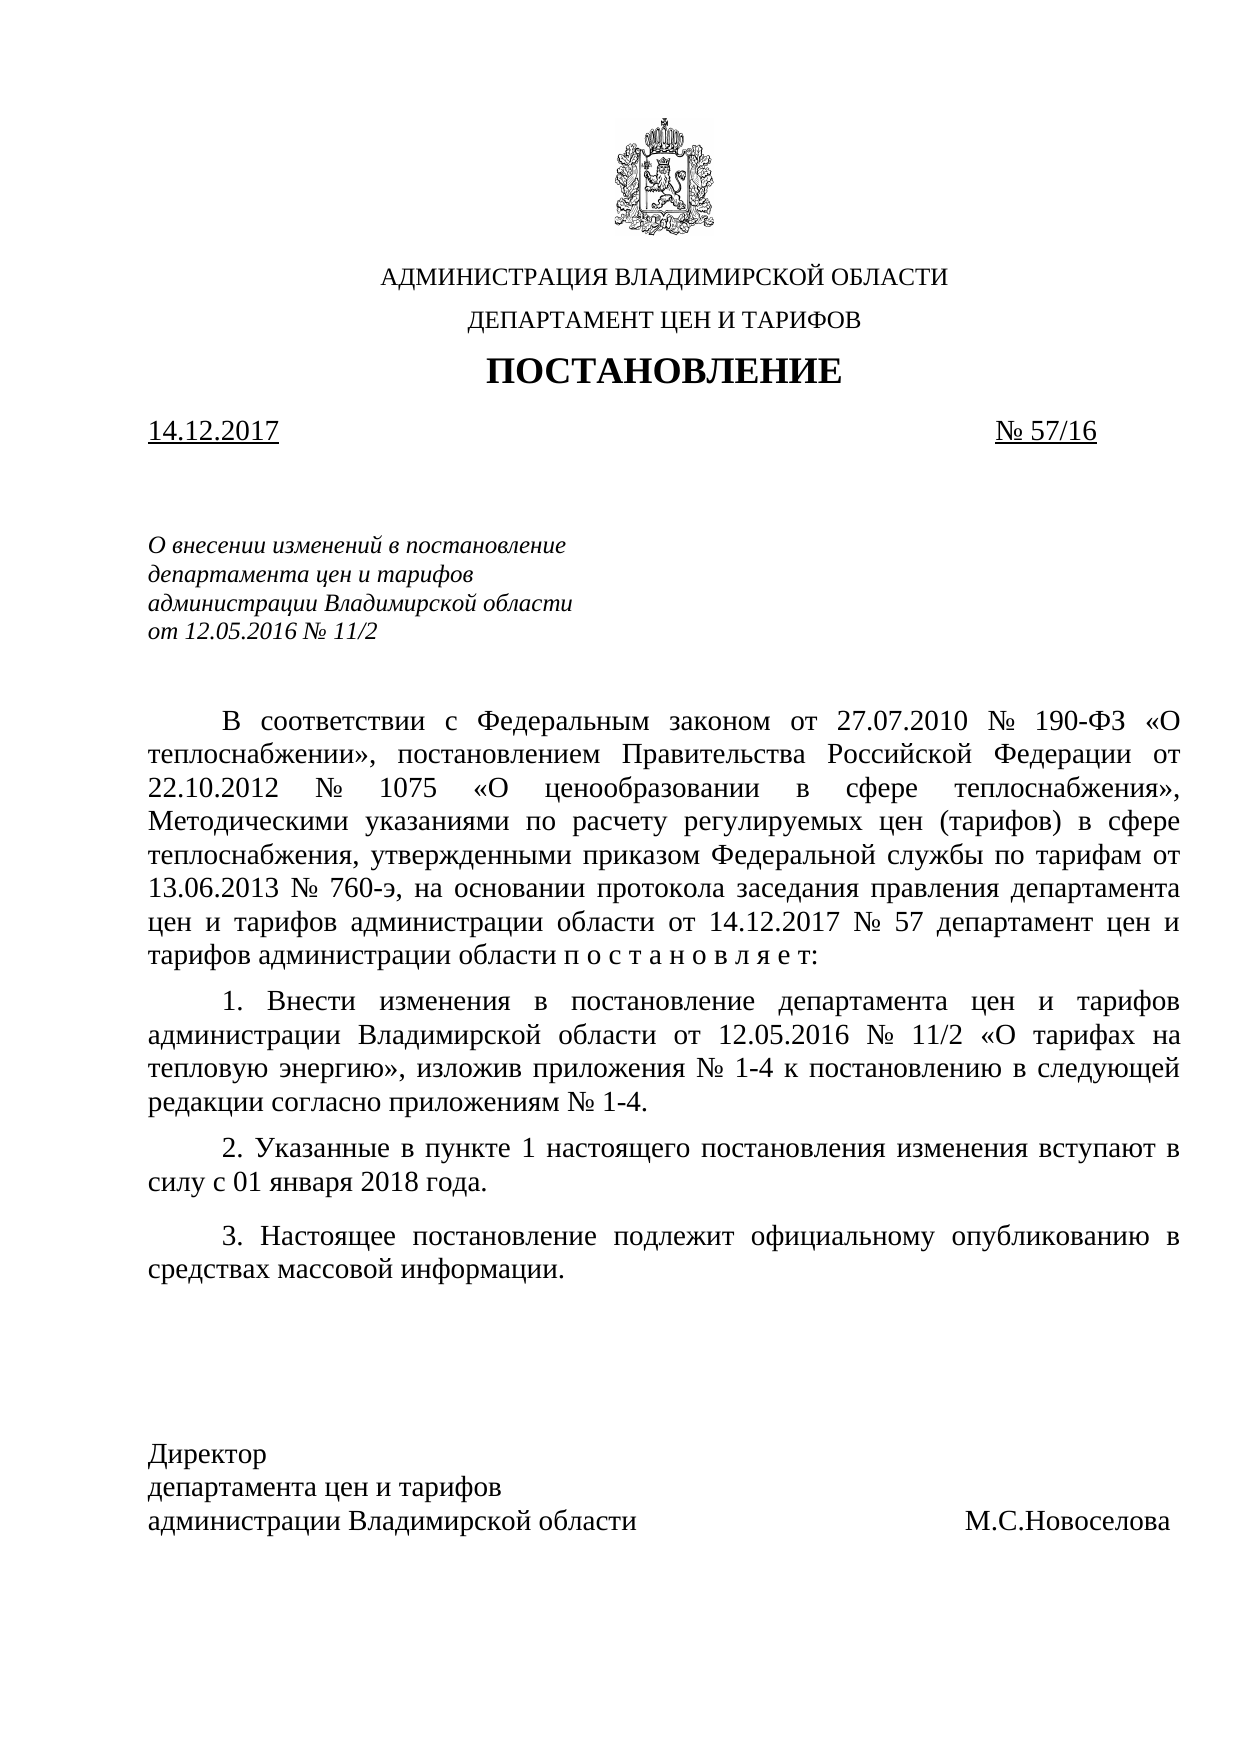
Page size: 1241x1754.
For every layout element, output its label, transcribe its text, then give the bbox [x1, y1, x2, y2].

text департамента цен и тарифов [148, 559, 1181, 588]
text администрации Владимирской области М.С.Новоселова [148, 1503, 1181, 1536]
text ПОСТАНОВЛЕНИЕ [148, 348, 1181, 392]
text В соответствии с Федеральным законом от 27.07.2010 № 190-ФЗ «О теплоснабжении», постановлением Правительства Российской Федерации от 22.10.2012 № 1075 «О ценообразовании в сфере теплоснабжения», Методическими указаниями по расчету регулируемых цен (тарифов) в сфере теплоснабжения, утвержденными приказом Федеральной службы по тарифам от 13.06.2013 № 760-э, на основании протокола заседания правления департамента цен и тарифов администрации области от 14.12.2017 № 57 департамент цен и тарифов администрации области п о с т а н о в л я е т: [148, 703, 1181, 971]
picture [614, 118, 714, 236]
text 14.12.2017 № 57/16 [148, 413, 1181, 447]
text от 12.05.2016 № 11/2 [148, 616, 1181, 645]
text 1. Внести изменения в постановление департамента цен и тарифов администрации Владимирской области от 12.05.2016 № 11/2 «О тарифах на тепловую энергию», изложив приложения № 1-4 к постановлению в следующей редакции согласно приложениям № 1-4. [148, 983, 1181, 1118]
text администрации Владимирской области [148, 588, 1181, 616]
text 3. Настоящее постановление подлежит официальному опубликованию в средствах массовой информации. [148, 1218, 1181, 1285]
text 2. Указанные в пункте 1 настоящего постановления изменения вступают в силу с 01 января 2018 года. [148, 1130, 1181, 1197]
text О внесении изменений в постановление [148, 530, 1181, 559]
text ДЕПАРТАМЕНТ ЦЕН И ТАРИФОВ [148, 305, 1181, 334]
text департамента цен и тарифов [148, 1469, 1181, 1503]
text АДМИНИСТРАЦИЯ ВЛАДИМИРСКОЙ ОБЛАСТИ [148, 262, 1181, 291]
text Директор [148, 1436, 1181, 1469]
